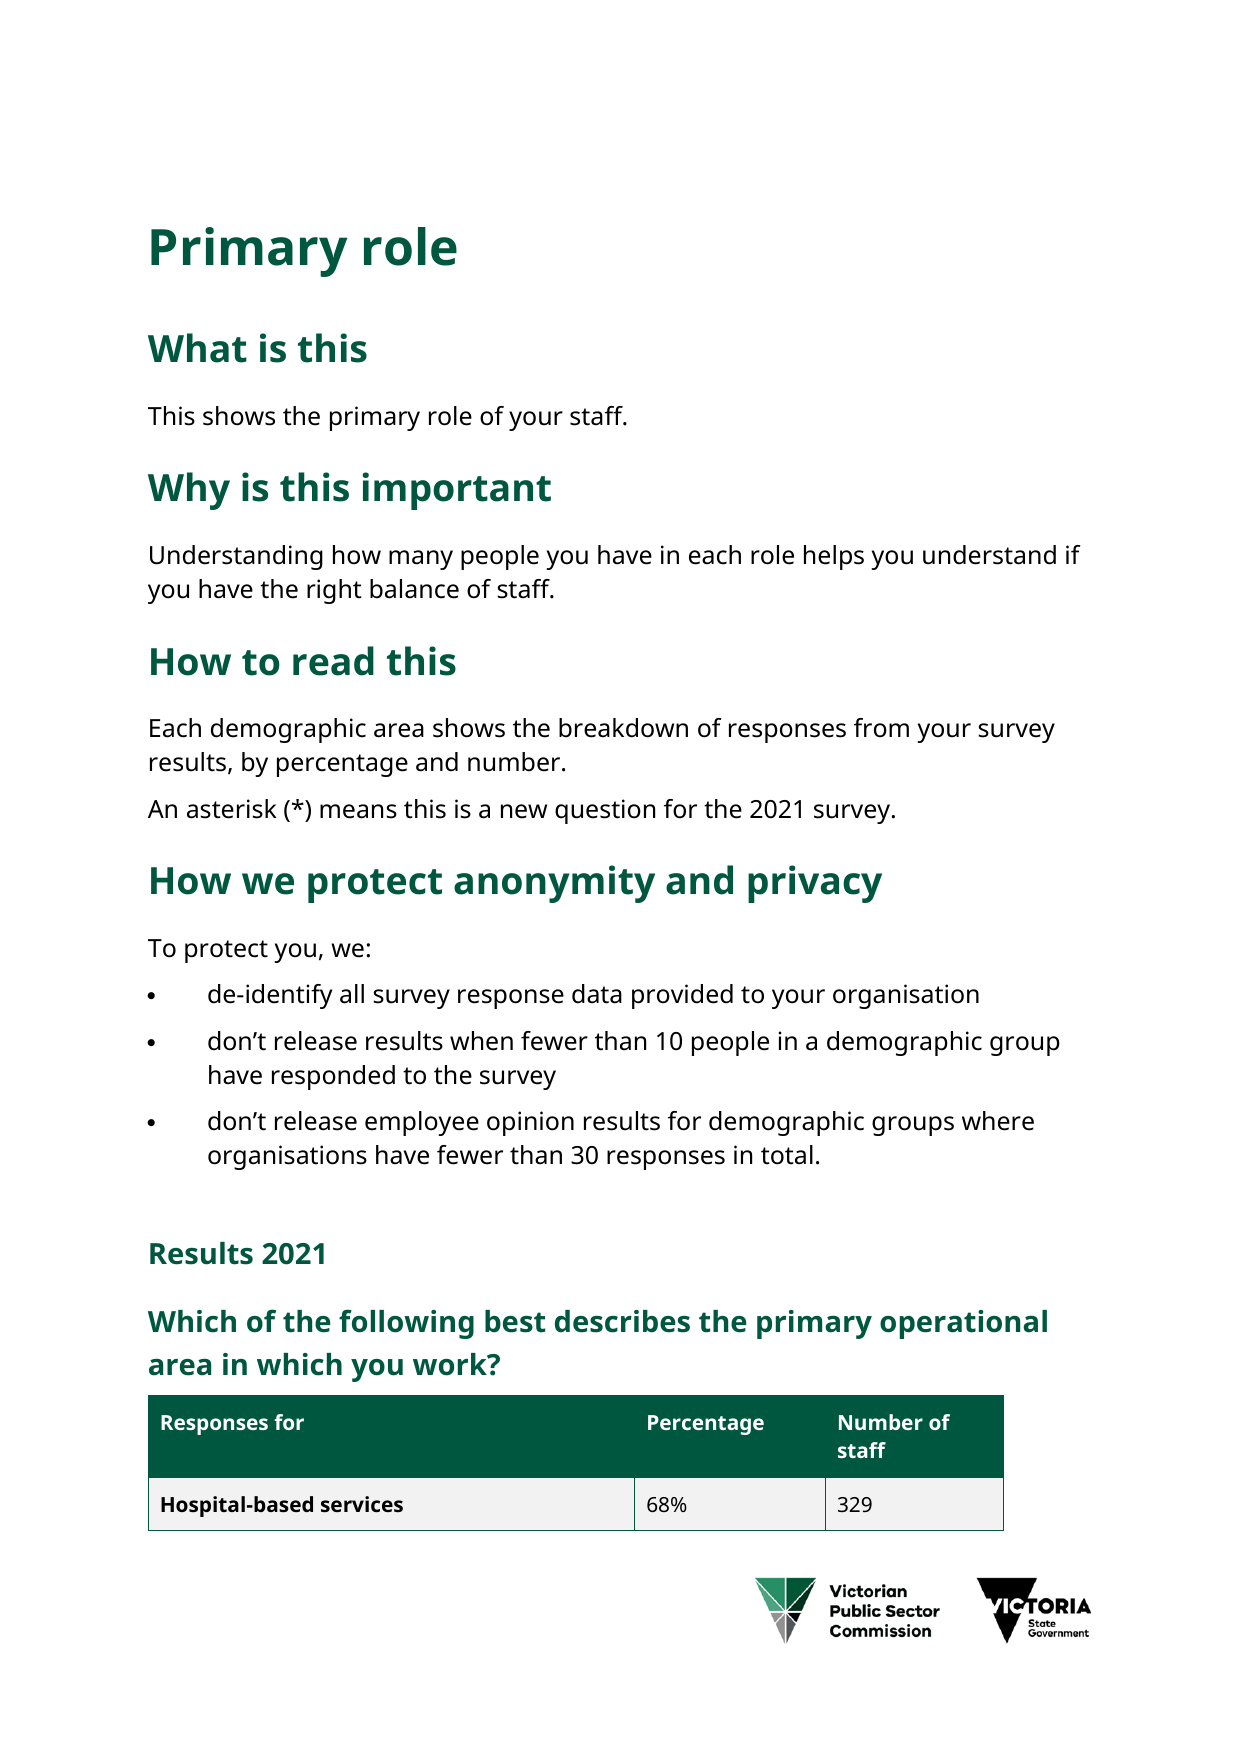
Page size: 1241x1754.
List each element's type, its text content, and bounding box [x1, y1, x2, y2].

subtitle What is this [148, 323, 1092, 374]
text Understanding how many people you have in each role helps you understand if you have the right balance of staff. [148, 538, 1092, 606]
list don’t release employee opinion results for demographic groups where organisations have fewer than 30 responses in total. [148, 1104, 1092, 1172]
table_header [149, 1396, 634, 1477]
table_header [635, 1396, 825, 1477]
subtitle Why is this important [148, 462, 1092, 513]
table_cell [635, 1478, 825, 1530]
subtitle Which of the following best describes the primary operational area in which you work? [148, 1301, 1092, 1384]
text Each demographic area shows the breakdown of responses from your survey results, by percentage and number. [148, 711, 1092, 779]
text An asterisk (*) means this is a new question for the 2021 survey. [148, 791, 1092, 825]
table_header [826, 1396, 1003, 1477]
text To protect you, we: [148, 930, 1092, 964]
picture [754, 1577, 1093, 1645]
subtitle Results 2021 [148, 1233, 1092, 1273]
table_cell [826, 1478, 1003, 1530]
subtitle How to read this [148, 635, 1092, 686]
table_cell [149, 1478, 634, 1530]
subtitle How we protect anonymity and privacy [148, 854, 1092, 906]
list don’t release results when fewer than 10 people in a demographic group have responded to the survey [148, 1023, 1092, 1091]
list de-identify all survey response data provided to your organisation [148, 977, 1092, 1011]
text This shows the primary role of your staff. [148, 398, 1092, 433]
subtitle Primary role [148, 212, 1092, 280]
